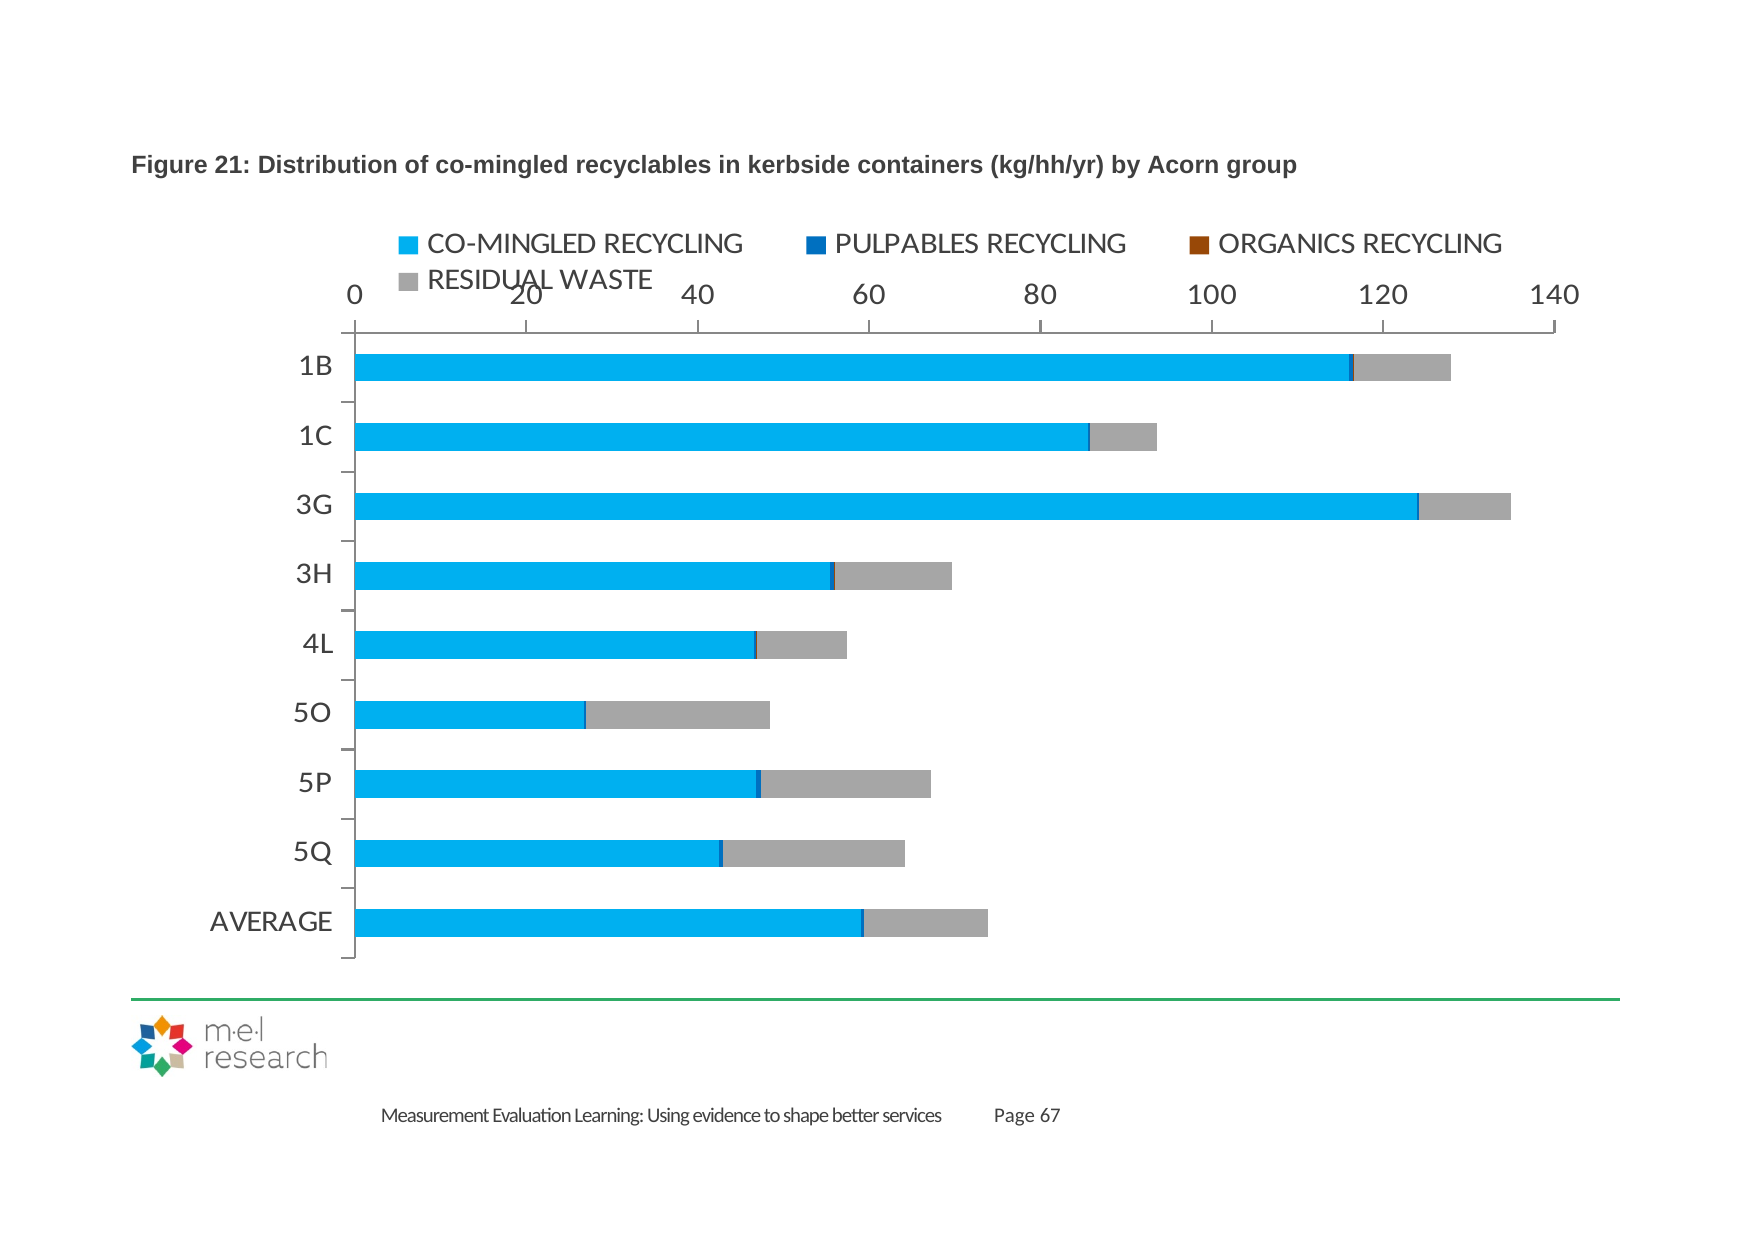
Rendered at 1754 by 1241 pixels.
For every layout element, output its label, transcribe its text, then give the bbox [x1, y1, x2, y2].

picture [131, 1015, 327, 1077]
text Figure 21: Distribution of co-mingled recyclables in kerbside containers (kg/hh/yr) by Acorn group [131, 150, 1621, 179]
